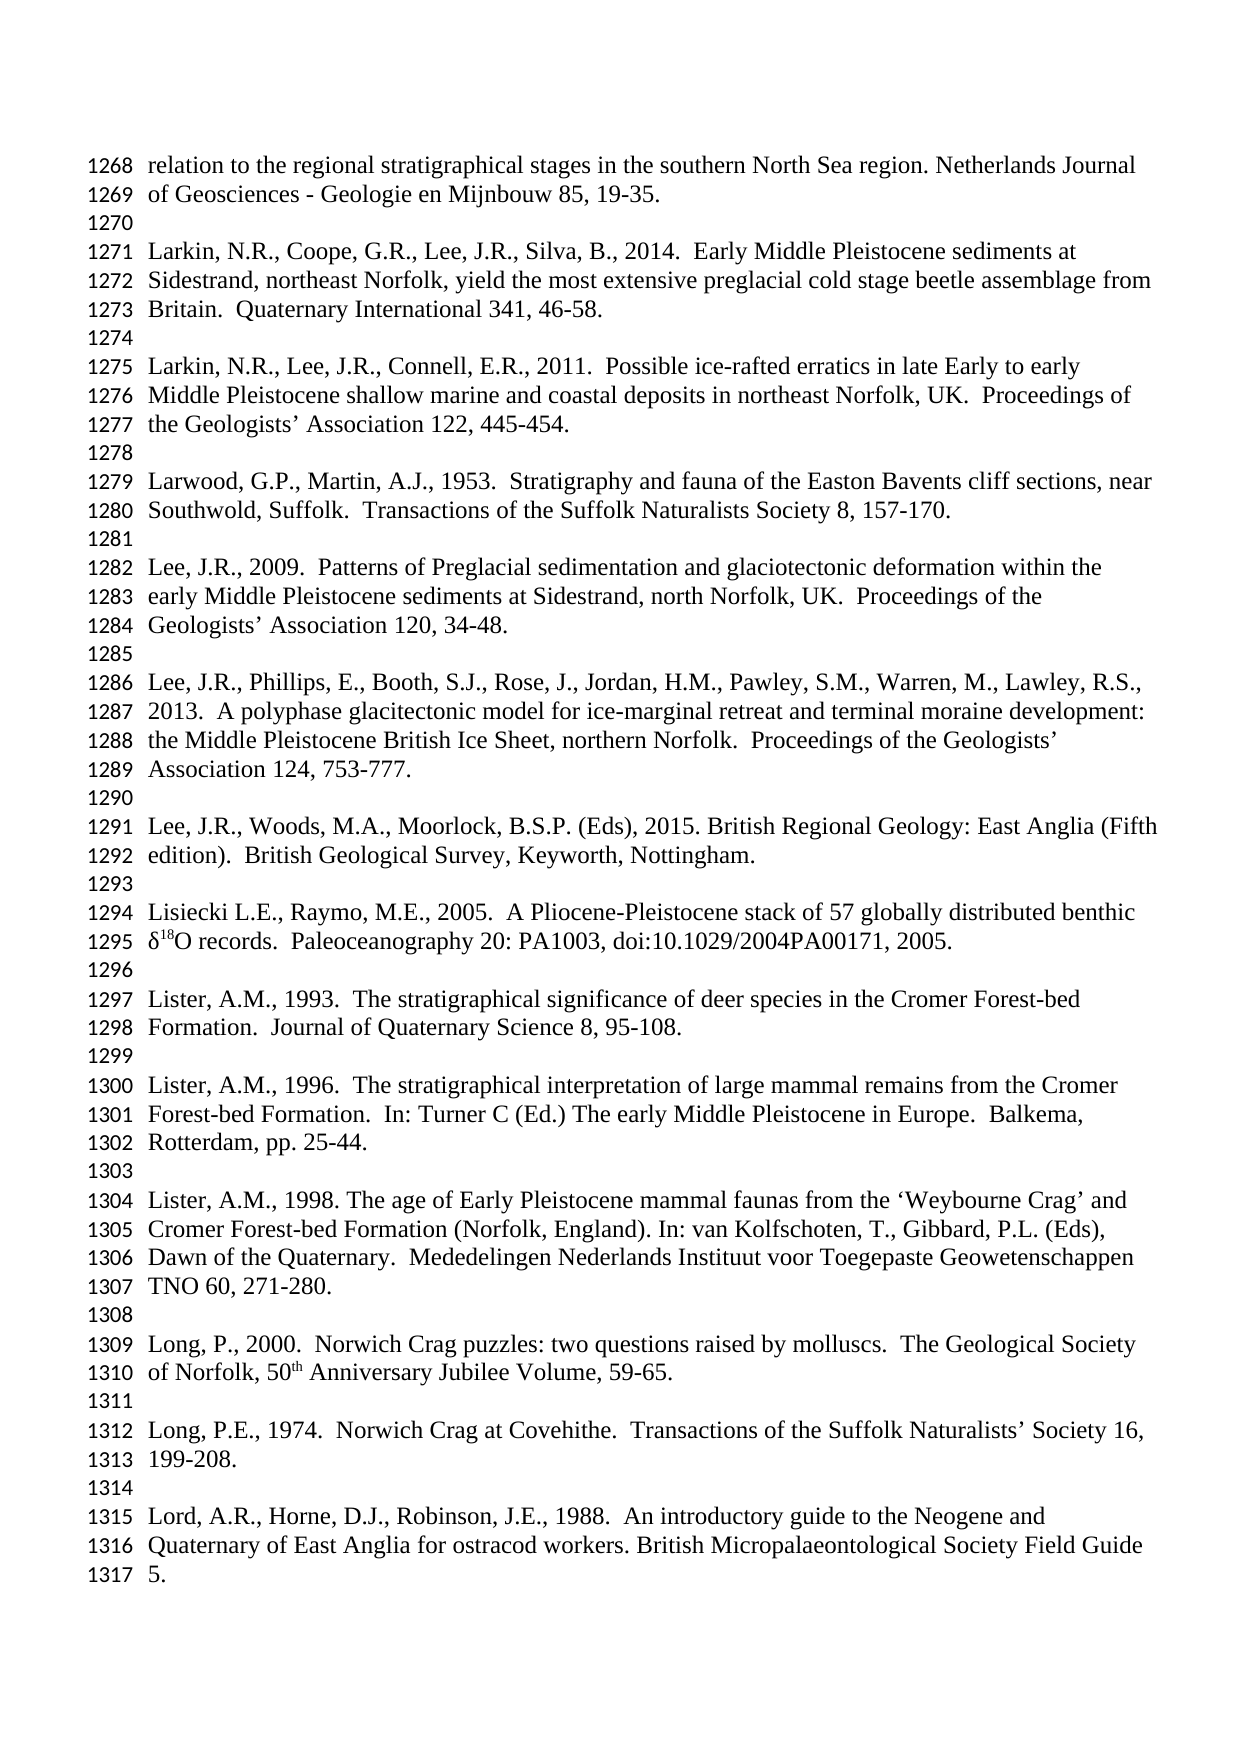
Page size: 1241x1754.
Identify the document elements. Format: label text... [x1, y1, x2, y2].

text Lord, A.R., Horne, D.J., Robinson, J.E., 1988. An introductory guide to the Neogene and Quaternary of East Anglia for ostracod workers. British Micropalaeontological Society Field Guide 5. [148, 1501, 1154, 1587]
text Lister, A.M., 1996. The stratigraphical interpretation of large mammal remains from the Cromer Forest-bed Formation. In: Turner C (Ed.) The early Middle Pleistocene in . Balkema, Rotterdam, pp. 25-44. [148, 1070, 1154, 1156]
text Larwood, G.P., Martin, A.J., 1953. Stratigraphy and fauna of the Easton Bavents cliff sections, near Southwold, Suffolk. Transactions of the Suffolk Naturalists Society 8, 157-170. [148, 466, 1154, 524]
text Lee, J.R., 2009. Patterns of Preglacial sedimentation and glaciotectonic deformation within the early Middle Pleistocene sediments at Sidestrand, north Norfolk, UK. Proceedings of the Geologists’ Association 120, 34-48. [148, 552, 1154, 639]
text Long, P.E., 1974. Norwich Crag at Covehithe. Transactions of the Suffolk Naturalists’ Society 16, 199-208. [148, 1415, 1154, 1472]
text Long, P., 2000. Norwich Crag puzzles: two questions raised by molluscs. The Geological Society of Norfolk, 50th Anniversary Jubilee Volume, 59-65. [148, 1329, 1154, 1386]
text Lee, J.R., Woods, M.A., Moorlock, B.S.P. (Eds), 2015. British Regional Geology: East Anglia (Fifth edition). British Geological Survey, Keyworth, Nottingham. [148, 811, 1169, 869]
text Lisiecki L.E., , 2005. A Pliocene-Pleistocene stack of 57 globally distributed benthic δ18O records. Paleoceanography 20: PA1003, doi:10.1029/2004PA00171, 2005. [148, 897, 1154, 955]
text Larkin, N.R., Coope, G.R., Lee, J.R., Silva, B., 2014. Early Middle Pleistocene sediments at Sidestrand, northeast , yield the most extensive preglacial cold stage beetle assemblage from . Quaternary International 341, 46-58. [148, 236, 1154, 322]
text Lister, A.M., 1993. The stratigraphical significance of deer species in the Cromer Forest-bed Formation. Journal of Quaternary Science 8, 95-108. [148, 984, 1154, 1041]
text Lister, A.M., 1998. The age of Early Pleistocene mammal faunas from the ‘Weybourne Crag’ and Cromer Forest-bed Formation (). In: van Kolfschoten, T., Gibbard, P.L. (Eds), Dawn of the Quaternary. Mededelingen Nederlands Instituut voor Toegepaste Geowetenschappen TNO 60, 271-280. [148, 1185, 1154, 1300]
text Larkin, N.R., Lee, J.R., Connell, E.R., 2011. Possible ice-rafted erratics in late Early to early Middle Pleistocene shallow marine and coastal deposits in northeast Norfolk, UK. Proceedings of the Geologists’ Association 122, 445-454. [148, 351, 1154, 437]
text Lee, J.R., Phillips, E., Booth, S.J., Rose, J., , H.M., Pawley, S.M., , M., Lawley, R.S., 2013. A polyphase glacitectonic model for ice-marginal retreat and terminal moraine development: the Middle Pleistocene British Ice Sheet, northern Norfolk. Proceedings of the Geologists’ Association 124, 753-777. [148, 667, 1169, 782]
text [148, 150, 1154, 207]
